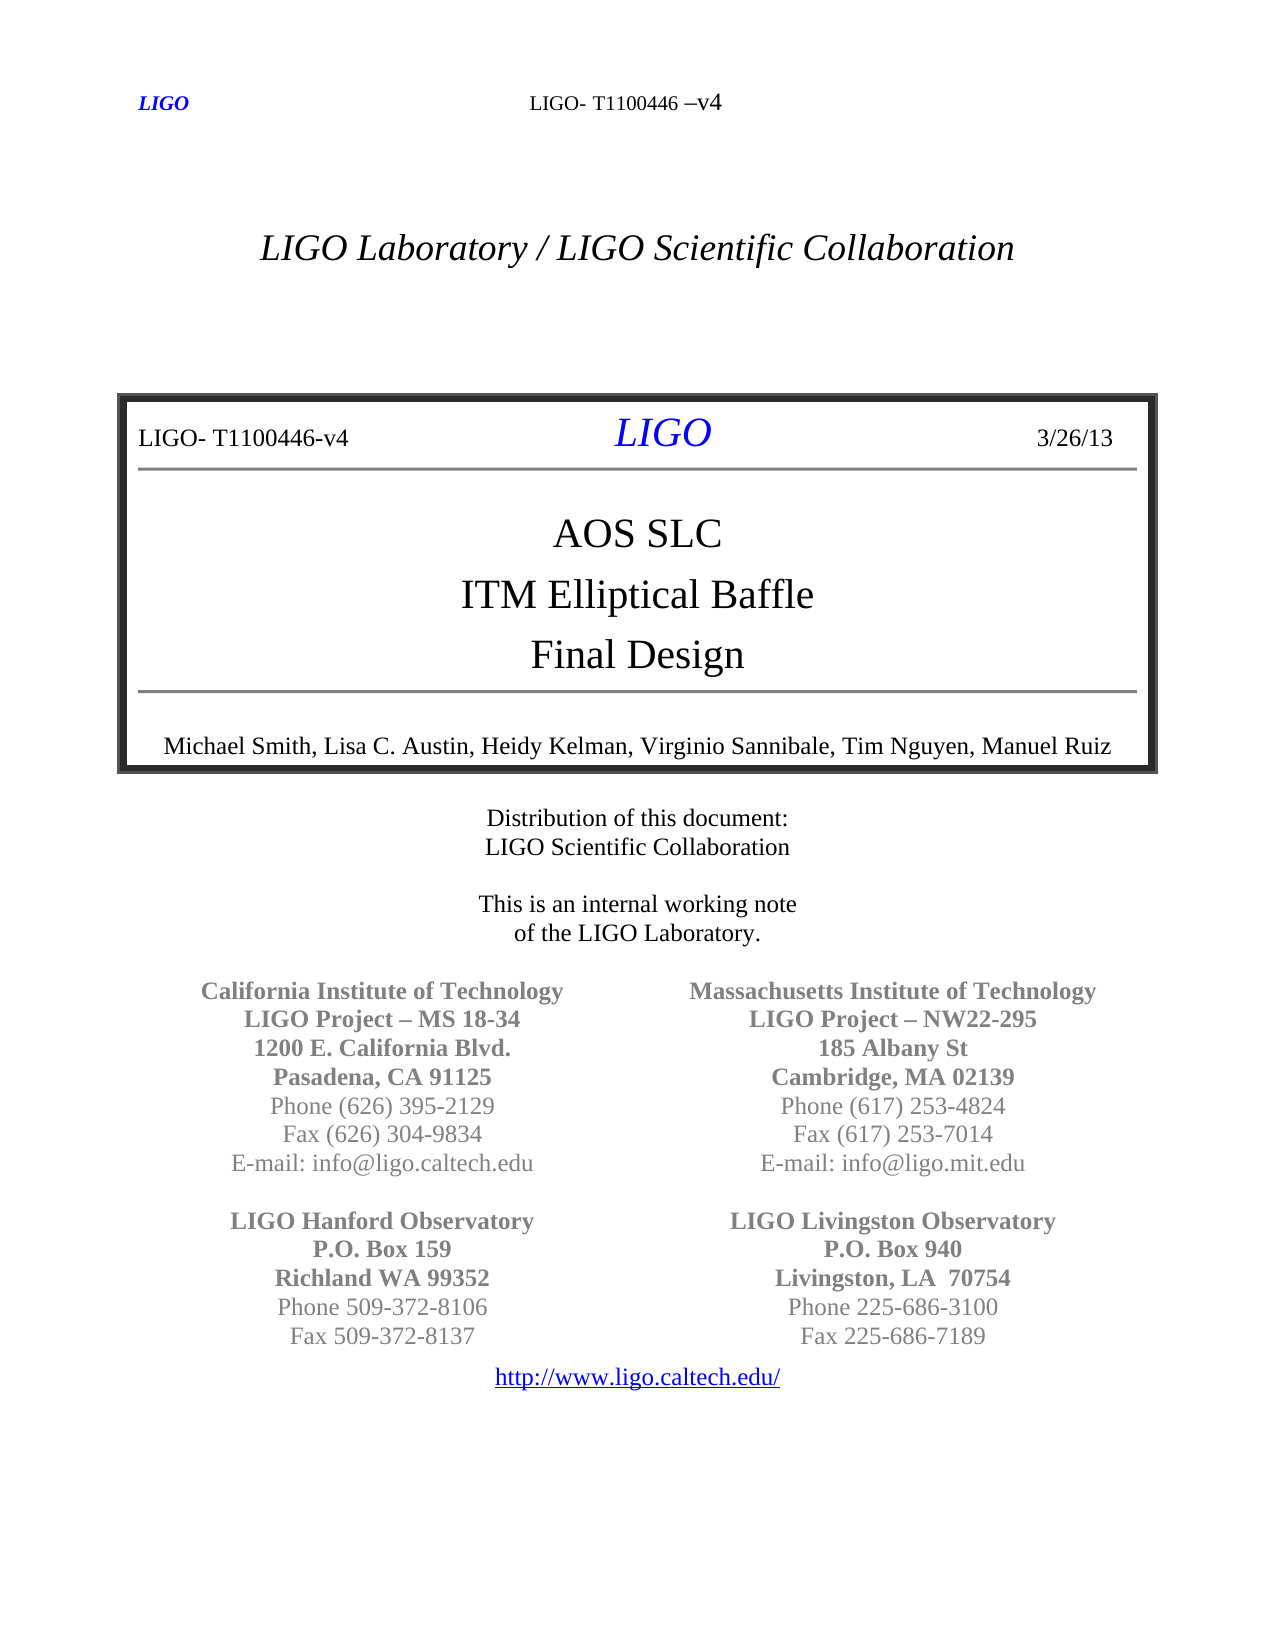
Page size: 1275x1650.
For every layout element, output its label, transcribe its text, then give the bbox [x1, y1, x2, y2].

table_header California Institute of Technology LIGO Project – MS 18-34 1200 E. California Blvd. Pasadena, CA 91125 Phone (626) 395-2129 Fax (626) 304-9834 E-mail: info@ligo.caltech.edu [127, 976, 637, 1177]
table_header Massachusetts Institute of Technology LIGO Project – NW22-295 Phone (617) 253-4824 Fax (617) 253-7014 E-mail: info@ligo.mit.edu [638, 976, 1148, 1177]
text Final Design [130, 615, 1145, 677]
text Distribution of this document: [138, 803, 1137, 832]
text AOS SLC [130, 494, 1145, 554]
table_cell LIGO Observatory Phone 509-372-8106 Fax 509-372-8137 [127, 1177, 637, 1349]
text ITM Elliptical Baffle [130, 554, 1145, 615]
table_cell LIGO Observatory Phone 225-686-3100 Fax 225-686-7189 [638, 1177, 1148, 1349]
text of the LIGO Laboratory. [138, 918, 1137, 947]
text LIGO- T1100446-v4 LIGO 3/26/13 [130, 405, 1145, 455]
text LIGO Scientific Collaboration [138, 832, 1137, 861]
text Michael Smith, Lisa C. Austin, Heidy Kelman, Virginio Sannibale, Tim Nguyen, Manuel Ruiz [130, 717, 1145, 762]
text This is an internal working note [138, 889, 1137, 918]
text http://www.ligo.caltech.edu/ [138, 1362, 1137, 1391]
text LIGO Laboratory / LIGO Scientific Collaboration [138, 226, 1137, 269]
